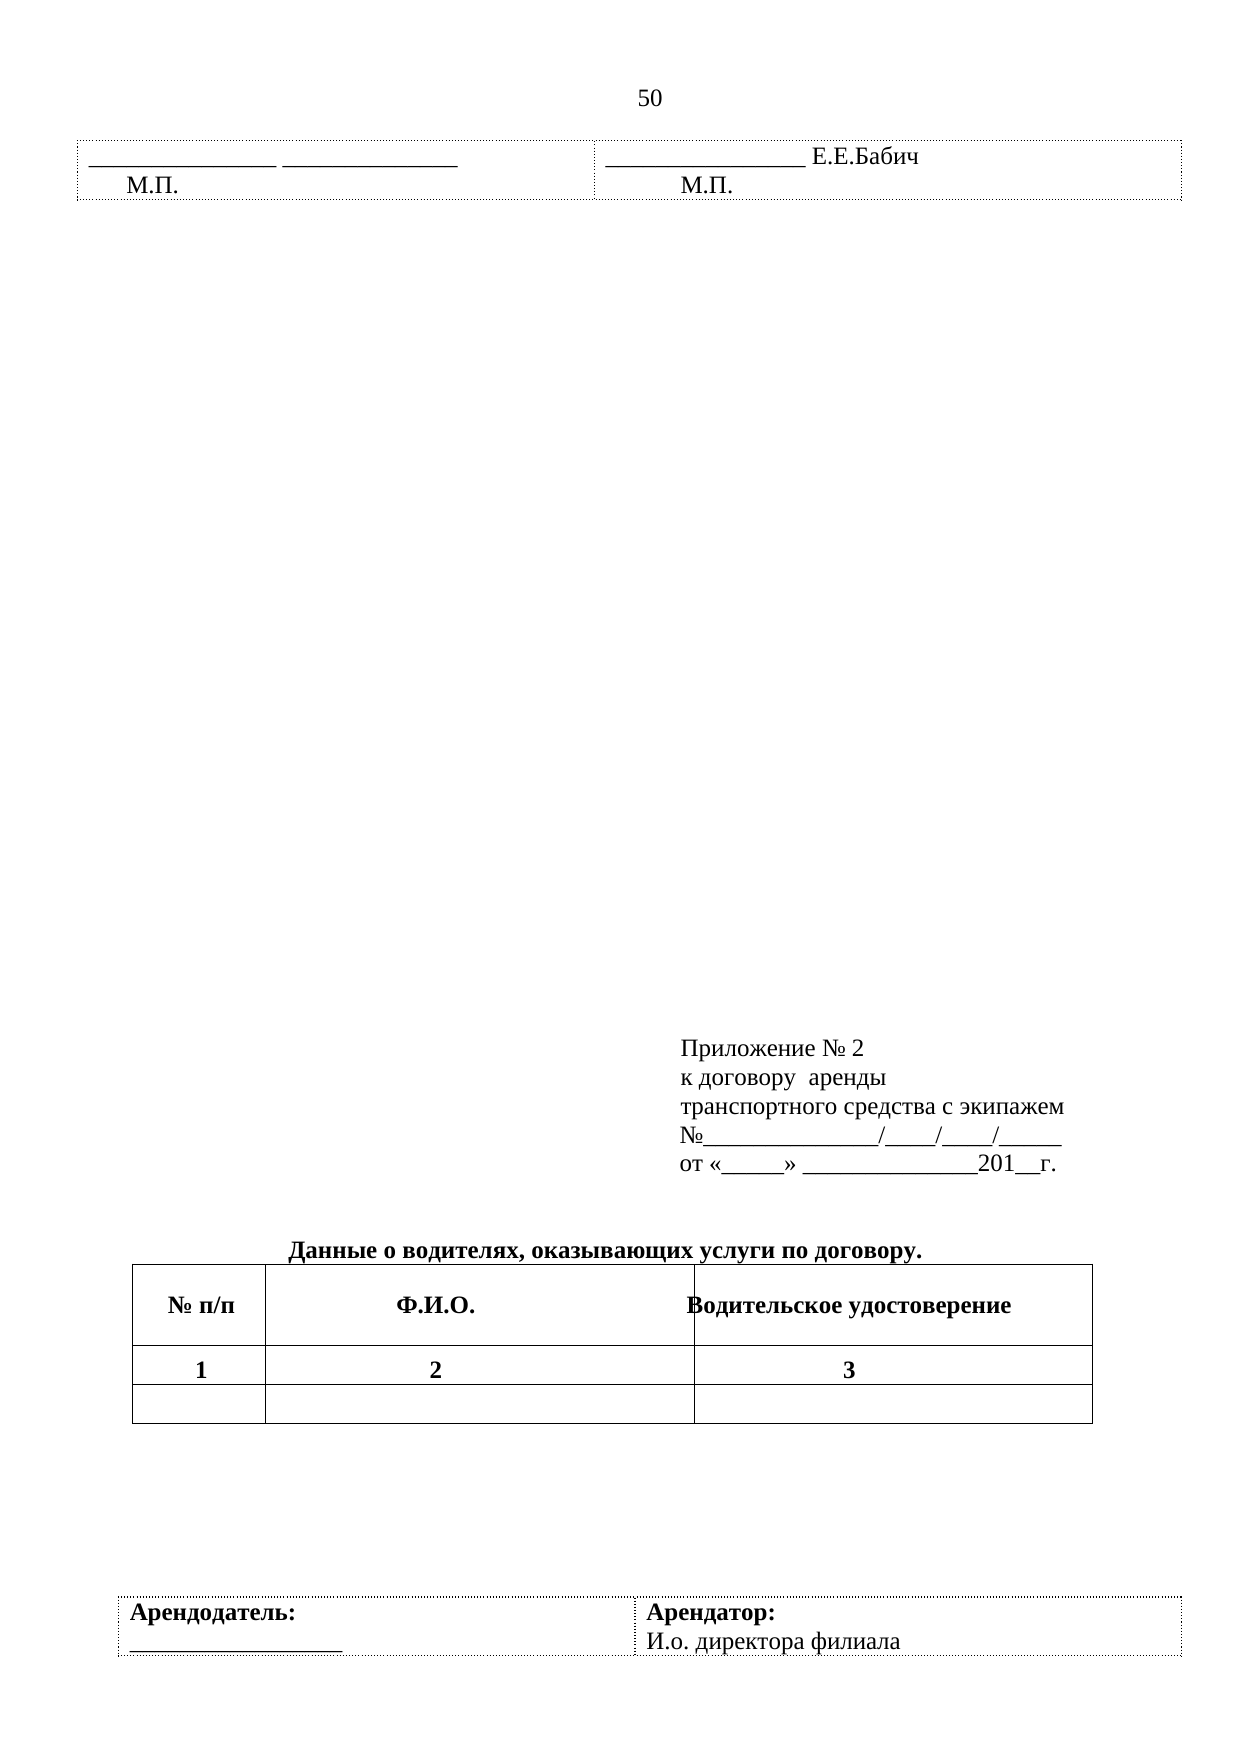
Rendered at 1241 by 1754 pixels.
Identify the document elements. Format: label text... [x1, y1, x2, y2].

table_cell [695, 1385, 1092, 1423]
table_header Арендатор: И.о. директора филиала ПАО «ТрансКонтейнер» на Северо-Кавказской железной дороге ________________ Е.Е.Бабич М.П. [594, 140, 1181, 199]
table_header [118, 1596, 635, 1655]
table_cell 1 [133, 1346, 265, 1384]
text к договору аренды [679, 1062, 1152, 1091]
table_header Ф.И.О. [266, 1265, 694, 1345]
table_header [77, 140, 594, 199]
table_cell [266, 1385, 694, 1423]
table_cell [133, 1385, 265, 1423]
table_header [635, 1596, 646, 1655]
text транспортного средства с экипажем №______________/____/____/_____ от «_____» ______________201__г. [679, 1091, 1152, 1177]
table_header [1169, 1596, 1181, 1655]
table_cell 2 [266, 1346, 694, 1384]
text Данные о водителях, оказывающих услуги по договору. [59, 1235, 1152, 1263]
text Приложение № 2 [679, 1033, 1152, 1062]
table_cell 3 [695, 1346, 1092, 1384]
table_header Водительское удостоверение [695, 1265, 1092, 1345]
table_header № п/п [133, 1265, 265, 1345]
